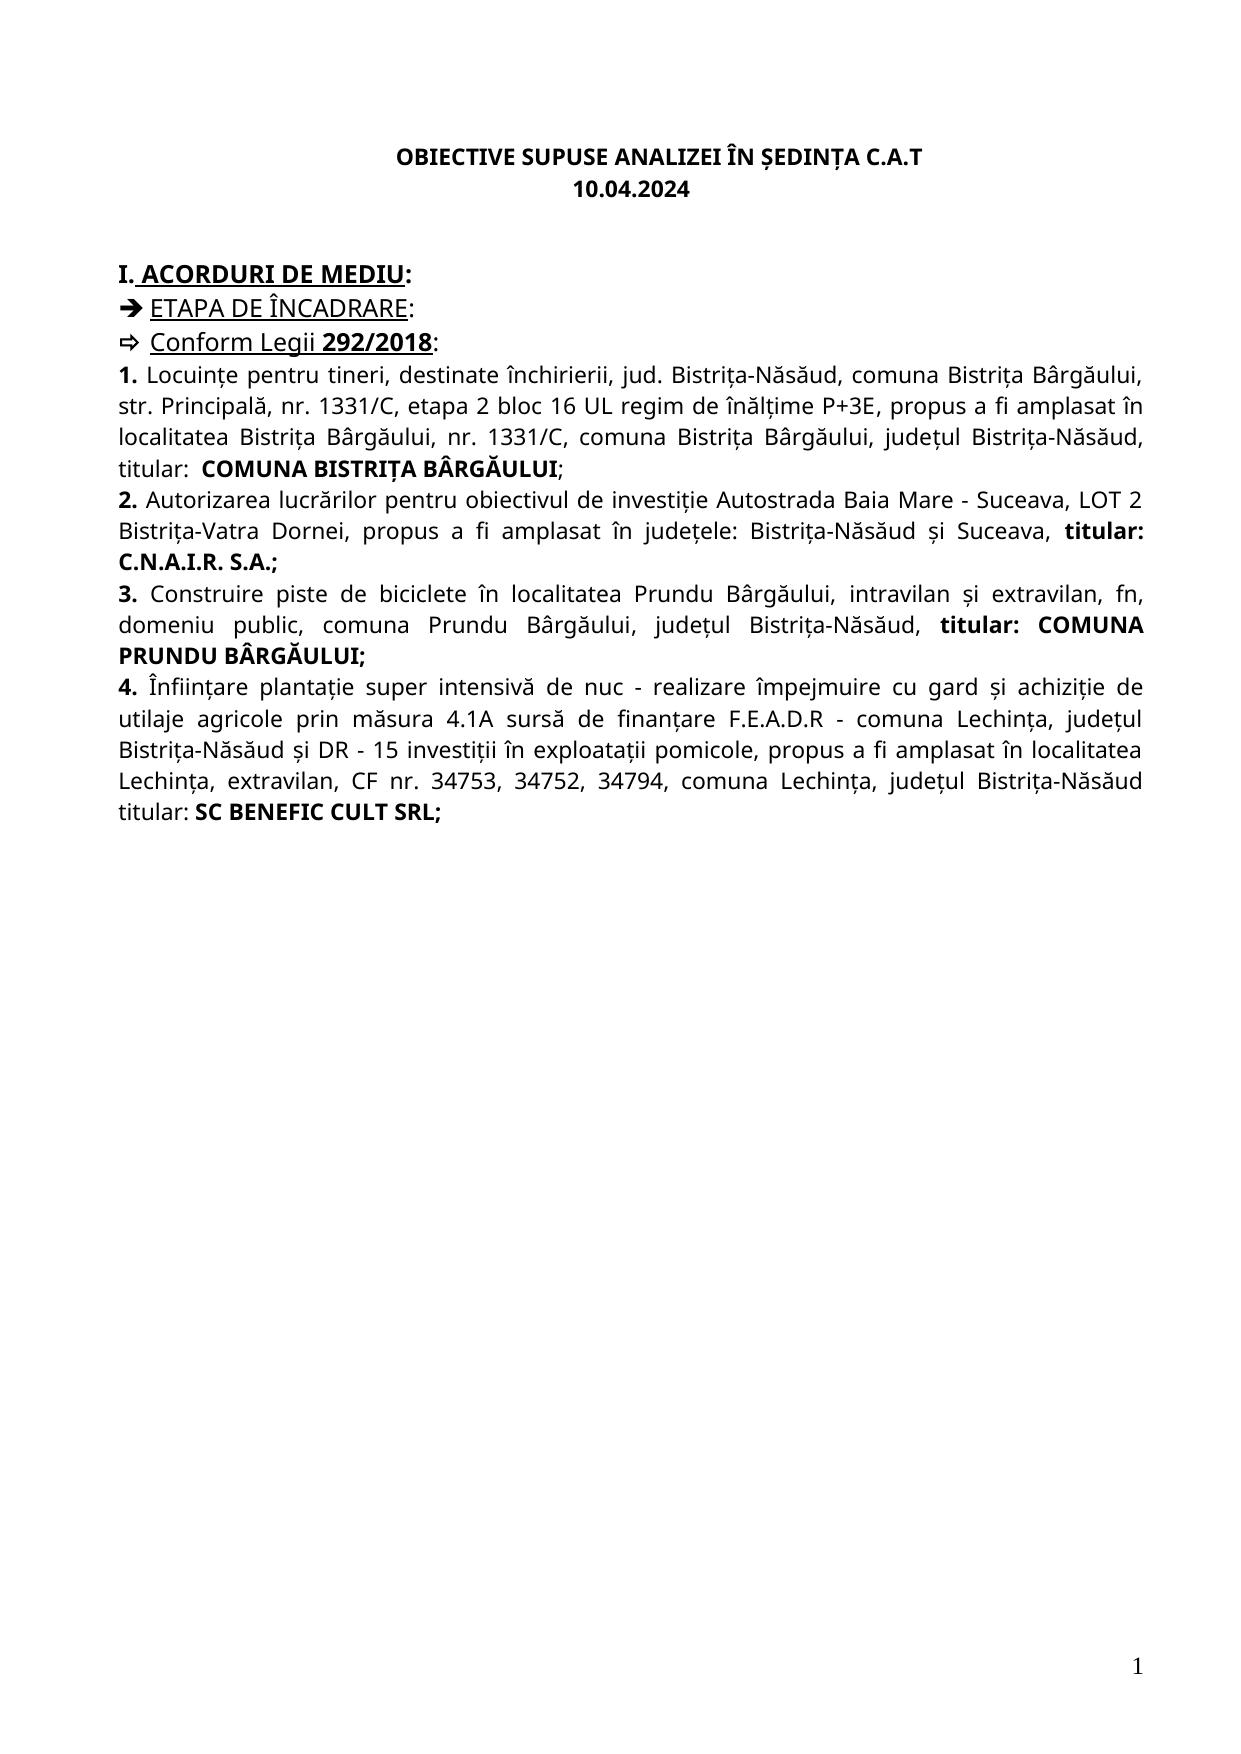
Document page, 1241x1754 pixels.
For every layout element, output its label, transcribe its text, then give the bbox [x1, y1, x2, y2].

text 3. Construire piste de biciclete în localitatea Prundu Bârgăului, intravilan și extravilan, fn, domeniu public, comuna Prundu Bârgăului, județul Bistrița-Năsăud, titular: COMUNA PRUNDU BÂRGĂULUI; [118, 577, 1144, 671]
text 2. Autorizarea lucrărilor pentru obiectivul de investiție Autostrada Baia Mare - Suceava, LOT 2 Bistrița-Vatra Dornei, propus a fi amplasat în județele: Bistrița-Năsăud și Suceava, titular: C.N.A.I.R. S.A.; [118, 484, 1144, 577]
text 1. Locuințe pentru tineri, destinate închirierii, jud. Bistrița-Năsăud, comuna Bistrița Bârgăului, str. Principală, nr. 1331/C, etapa 2 bloc 16 UL regim de înălțime P+3E, propus a fi amplasat în localitatea Bistrița Bârgăului, nr. 1331/C, comuna Bistrița Bârgăului, judeţul Bistriţa-Năsăud, titular: COMUNA BISTRIȚA BÂRGĂULUI; [118, 359, 1144, 484]
text Conform Legii 292/2018: [118, 325, 1144, 359]
text OBIECTIVE SUPUSE ANALIZEI ÎN ŞEDINŢA C.A.T [174, 141, 1144, 173]
text 4. Înființare plantație super intensivă de nuc - realizare împejmuire cu gard și achiziție de utilaje agricole prin măsura 4.1A sursă de finanțare F.E.A.D.R - comuna Lechința, județul Bistrița-Năsăud și DR - 15 investiții în exploatații pomicole, propus a fi amplasat în localitatea Lechința, extravilan, CF nr. 34753, 34752, 34794, comuna Lechința, județul Bistrița-Năsăud titular: SC BENEFIC CULT SRL; [118, 671, 1144, 827]
text 10.04.2024 [118, 173, 1144, 204]
subtitle I. ACORDURI DE MEDIU: [118, 257, 1144, 291]
text ETAPA DE ÎNCADRARE: [118, 291, 1144, 325]
